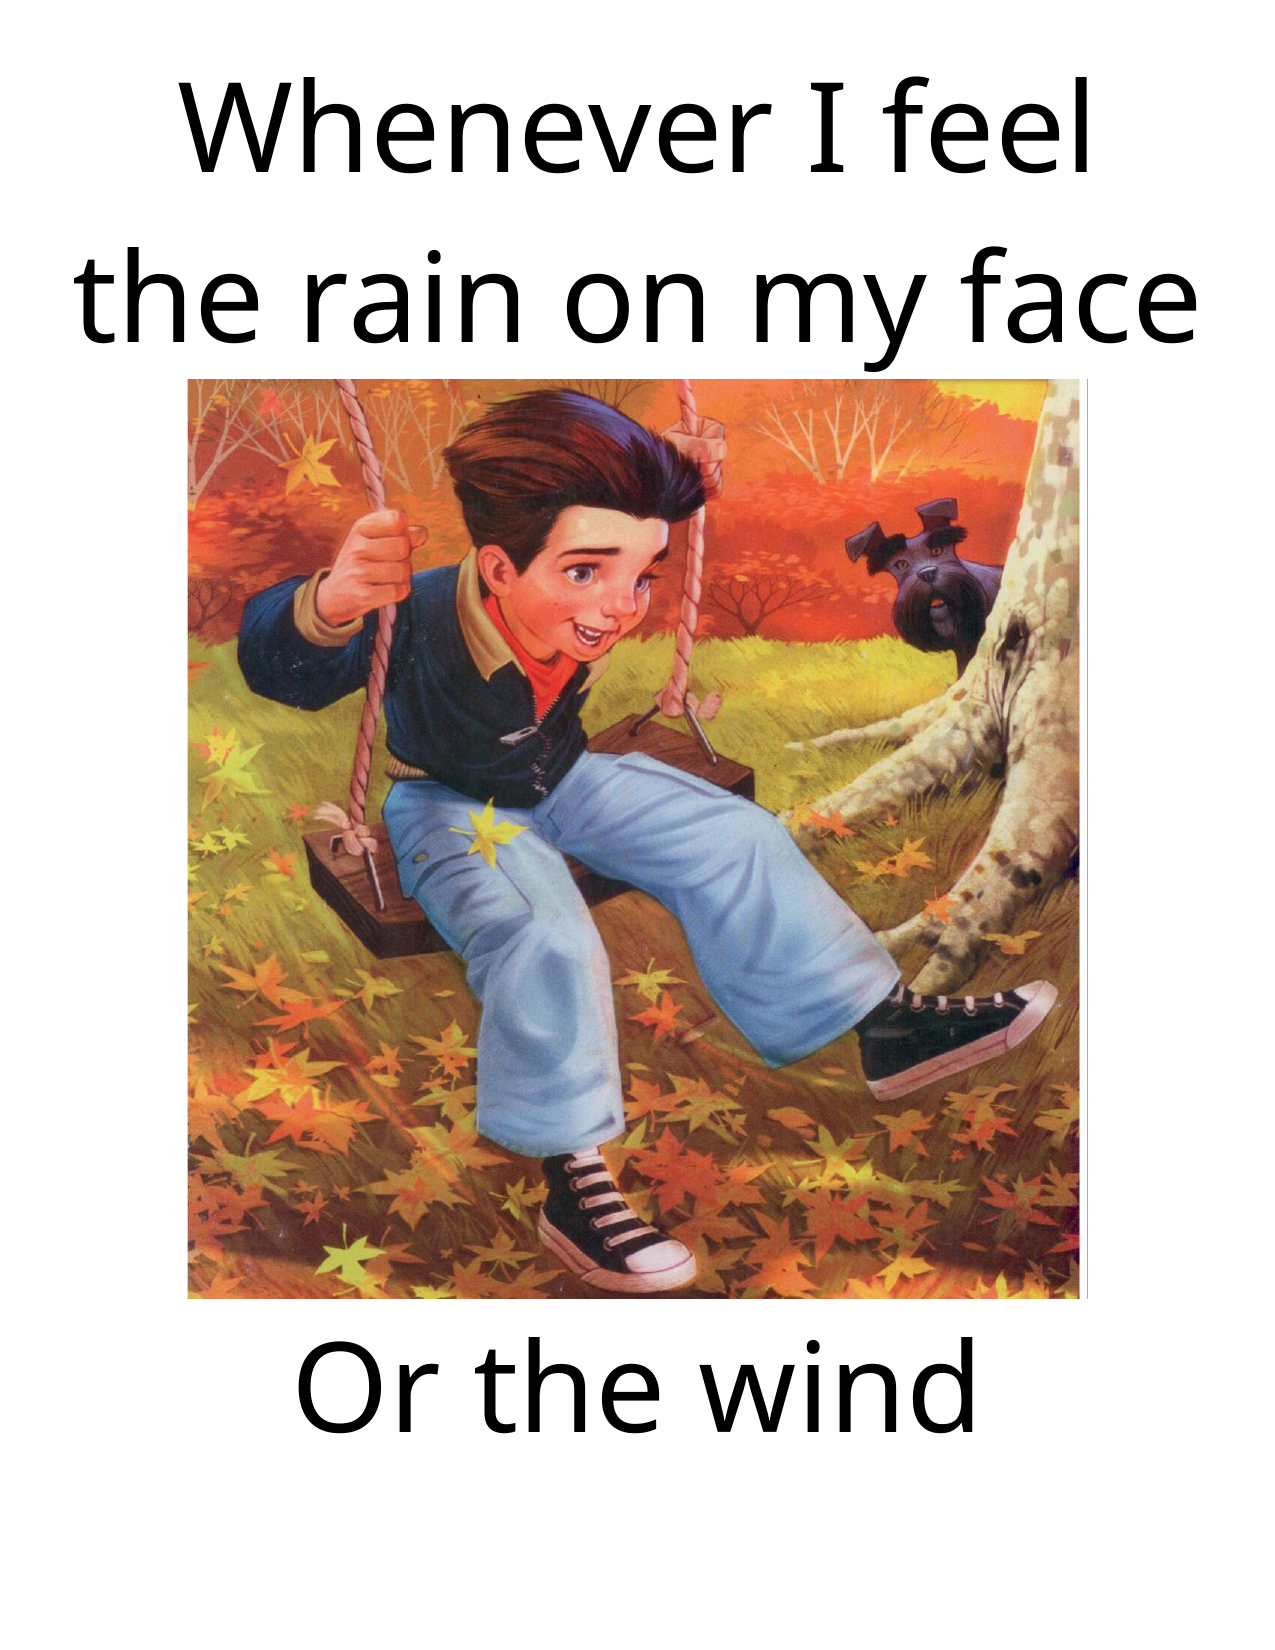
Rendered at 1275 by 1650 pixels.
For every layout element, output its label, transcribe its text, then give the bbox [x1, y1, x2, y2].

text Whenever I feel [34, 39, 1241, 209]
text the rain on my face [34, 209, 1241, 379]
text Or the wind [34, 1298, 1241, 1469]
picture [187, 379, 1088, 1299]
